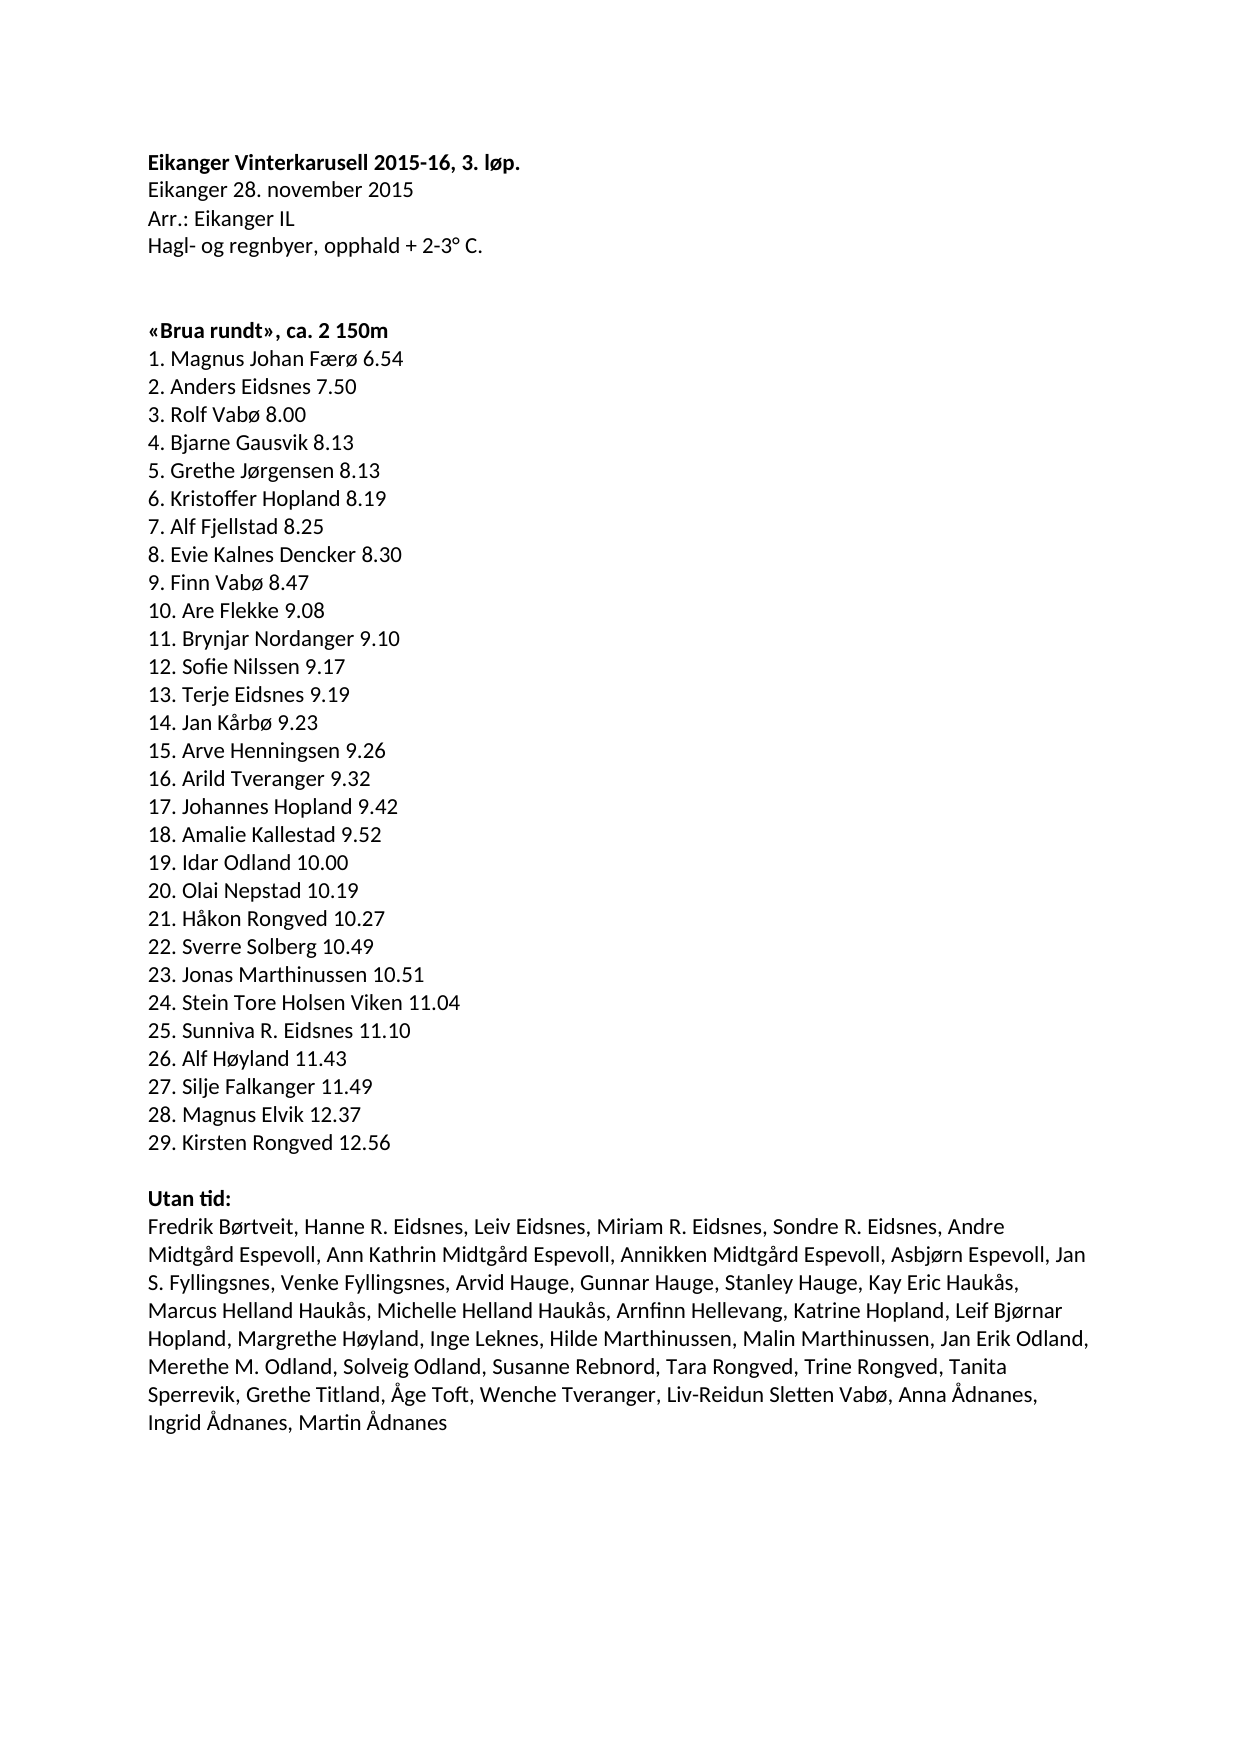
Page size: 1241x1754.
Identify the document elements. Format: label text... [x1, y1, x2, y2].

text 21. Håkon Rongved 10.27 [148, 904, 1093, 932]
text 28. Magnus Elvik 12.37 [148, 1100, 1093, 1128]
text Arr.: Eikanger IL [148, 204, 1093, 232]
text «Brua rundt», ca. 2 150m [148, 316, 1093, 344]
text 3. Rolf Vabø 8.00 [148, 400, 1093, 428]
text Eikanger 28. november 2015 [148, 176, 1093, 204]
text Utan tid: [148, 1184, 1093, 1212]
text 9. Finn Vabø 8.47 [148, 568, 1093, 596]
text 5. Grethe Jørgensen 8.13 [148, 456, 1093, 484]
text 19. Idar Odland 10.00 [148, 848, 1093, 876]
text 23. Jonas Marthinussen 10.51 [148, 960, 1093, 988]
text 4. Bjarne Gausvik 8.13 [148, 428, 1093, 456]
text Eikanger Vinterkarusell 2015-16, 3. løp. [148, 148, 1093, 176]
text 27. Silje Falkanger 11.49 [148, 1072, 1093, 1100]
text 17. Johannes Hopland 9.42 [148, 792, 1093, 820]
text 20. Olai Nepstad 10.19 [148, 876, 1093, 904]
text 13. Terje Eidsnes 9.19 [148, 680, 1093, 708]
text 12. Sofie Nilssen 9.17 [148, 652, 1093, 680]
text 15. Arve Henningsen 9.26 [148, 736, 1093, 764]
text 26. Alf Høyland 11.43 [148, 1044, 1093, 1072]
text 10. Are Flekke 9.08 [148, 596, 1093, 624]
text 8. Evie Kalnes Dencker 8.30 [148, 540, 1093, 568]
text 6. Kristoffer Hopland 8.19 [148, 484, 1093, 512]
text 16. Arild Tveranger 9.32 [148, 764, 1093, 792]
text 1. Magnus Johan Færø 6.54 [148, 344, 1093, 372]
text 11. Brynjar Nordanger 9.10 [148, 624, 1093, 652]
text Hagl- og regnbyer, opphald + 2-3° C. [148, 232, 1093, 260]
text 7. Alf Fjellstad 8.25 [148, 512, 1093, 540]
text 25. Sunniva R. Eidsnes 11.10 [148, 1016, 1093, 1044]
text 24. Stein Tore Holsen Viken 11.04 [148, 988, 1093, 1016]
text 14. Jan Kårbø 9.23 [148, 708, 1093, 736]
text 22. Sverre Solberg 10.49 [148, 932, 1093, 960]
text 29. Kirsten Rongved 12.56 [148, 1128, 1093, 1156]
text Fredrik Børtveit, Hanne R. Eidsnes, Leiv Eidsnes, Miriam R. Eidsnes, Sondre R. Eidsnes, Andre Midtgård Espevoll, Ann Kathrin Midtgård Espevoll, Annikken Midtgård Espevoll, Asbjørn Espevoll, Jan S. Fyllingsnes, Venke Fyllingsnes, Arvid Hauge, Gunnar Hauge, Stanley Hauge, Kay Eric Haukås, Marcus Helland Haukås, Michelle Helland Haukås, Arnfinn Hellevang, Katrine Hopland, Leif Bjørnar Hopland, Margrethe Høyland, Inge Leknes, Hilde Marthinussen, Malin Marthinussen, Jan Erik Odland, Merethe M. Odland, Solveig Odland, Susanne Rebnord, Tara Rongved, Trine Rongved, Tanita Sperrevik, Grethe Titland, Åge Toft, Wenche Tveranger, Liv-Reidun Sletten Vabø, Anna Ådnanes, Ingrid Ådnanes, Martin Ådnanes [148, 1212, 1093, 1437]
text 18. Amalie Kallestad 9.52 [148, 820, 1093, 848]
text 2. Anders Eidsnes 7.50 [148, 372, 1093, 400]
